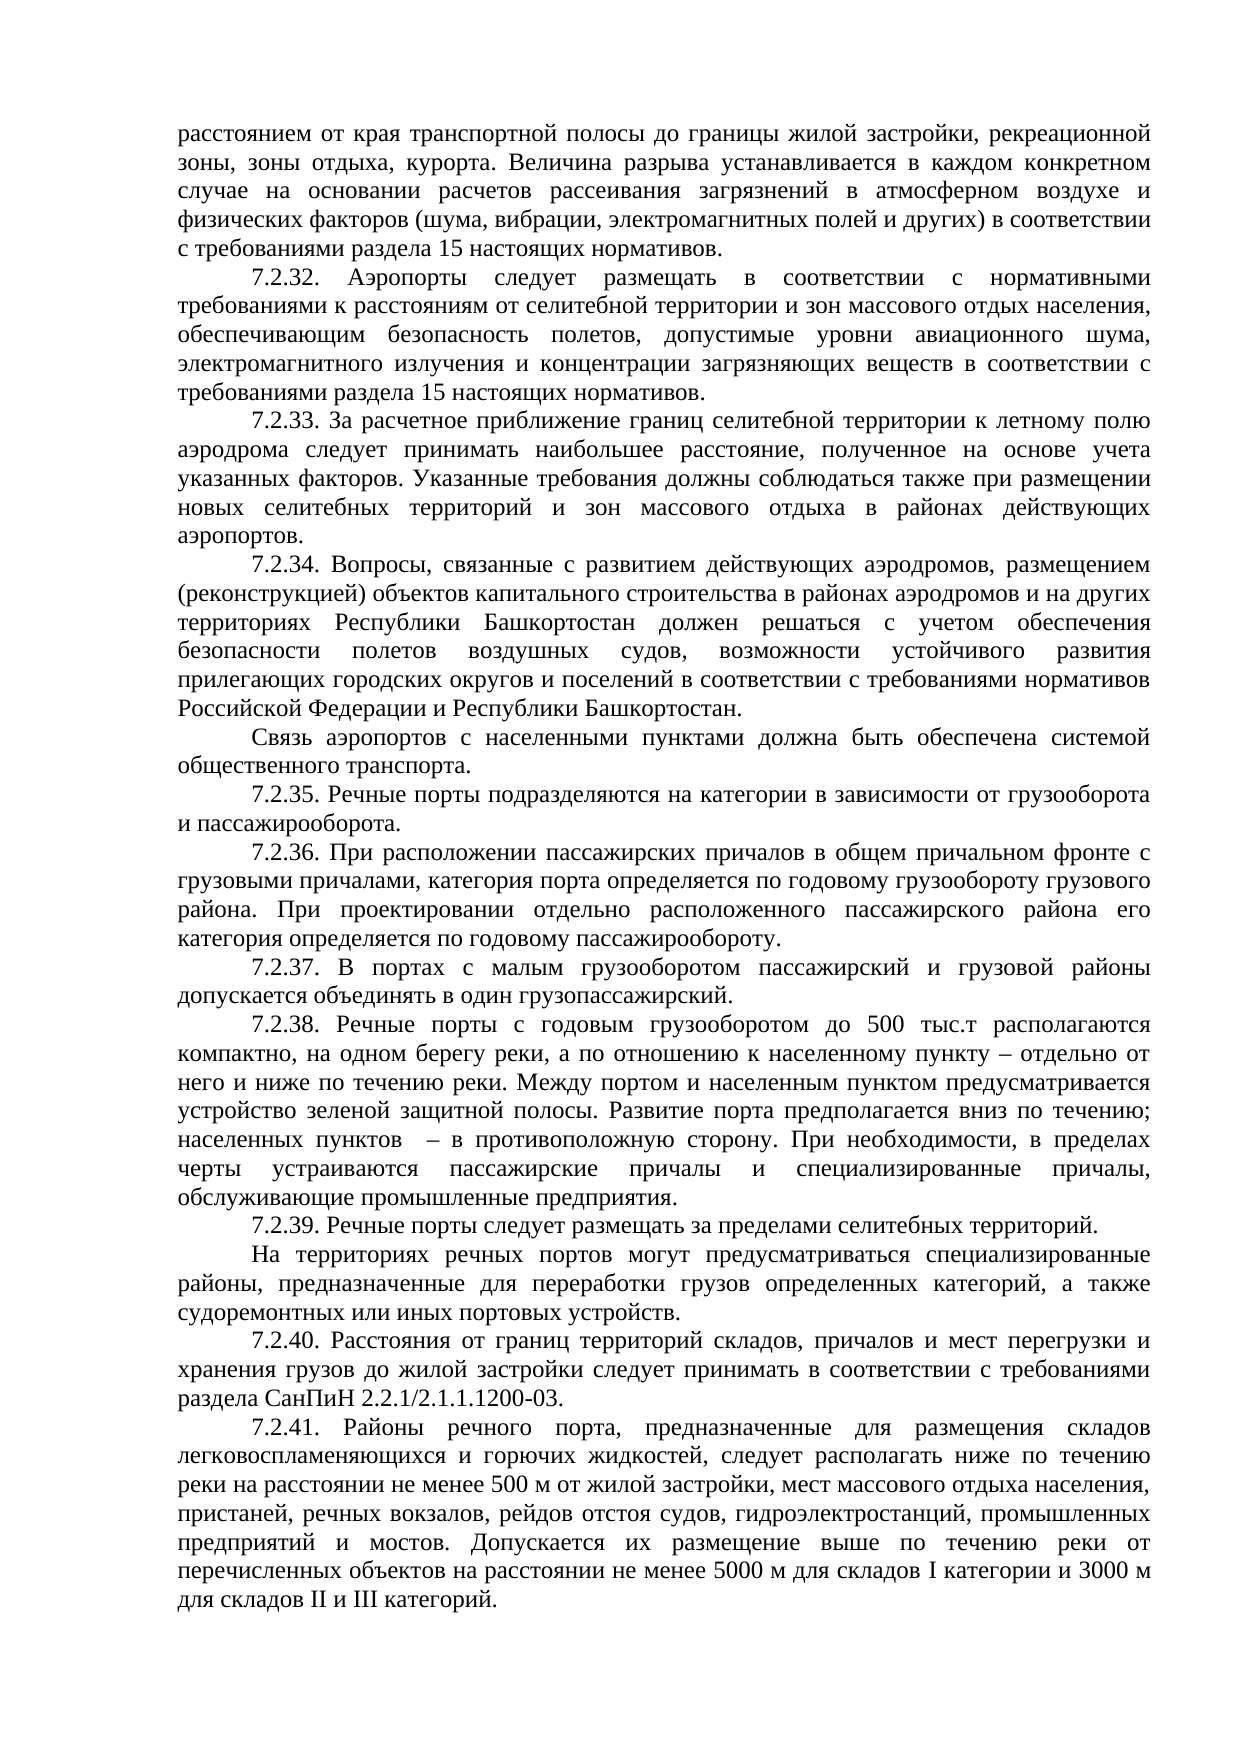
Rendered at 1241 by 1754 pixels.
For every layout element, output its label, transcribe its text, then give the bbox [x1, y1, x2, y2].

text 7.2.37. В портах с малым грузооборотом пассажирский и грузовой районы допускается объединять в один грузопассажирский. [177, 952, 1152, 1009]
text Связь аэропортов с населенными пунктами должна быть обеспечена системой общественного транспорта. [177, 722, 1152, 779]
text 7.2.33. За расчетное приближение границ селитебной территории к летному полю аэродрома следует принимать наибольшее расстояние, полученное на основе учета указанных факторов. Указанные требования должны соблюдаться также при размещении новых селитебных территорий и зон массового отдыха в районах действующих аэропортов. [177, 406, 1152, 549]
text 7.2.32. Аэропорты следует размещать в соответствии с нормативными требованиями к расстояниям от селитебной территории и зон массового отдых населения, обеспечивающим безопасность полетов, допустимые уровни авиационного шума, электромагнитного излучения и концентрации загрязняющих веществ в соответствии с требованиями раздела 15 настоящих нормативов. [177, 262, 1152, 406]
text 7.2.40. Расстояния от границ территорий складов, причалов и мест перегрузки и хранения грузов до жилой застройки следует принимать в соответствии с требованиями раздела СанПиН 2.2.1/2.1.1.1200-03. [177, 1326, 1152, 1412]
text 7.2.36. При расположении пассажирских причалов в общем причальном фронте с грузовыми причалами, категория порта определяется по годовому грузообороту грузового района. При проектировании отдельно расположенного пассажирского района его категория определяется по годовому пассажирообороту. [177, 837, 1152, 952]
text 7.2.39. Речные порты следует размещать за пределами селитебных территорий. [177, 1211, 1152, 1239]
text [177, 118, 1152, 262]
text 7.2.41. Районы речного порта, предназначенные для размещения складов легковоспламеняющихся и горючих жидкостей, следует располагать ниже по течению реки на расстоянии не менее 500 м от жилой застройки, мест массового отдыха населения, пристаней, речных вокзалов, рейдов отстоя судов, гидроэлектростанций, промышленных предприятий и мостов. Допускается их размещение выше по течению реки от перечисленных объектов на расстоянии не менее 5000 м для складов I категории и 3000 м для складов II и III категорий. [177, 1412, 1152, 1613]
text На территориях речных портов могут предусматриваться специализированные районы, предназначенные для переработки грузов определенных категорий, а также судоремонтных или иных портовых устройств. [177, 1239, 1152, 1326]
text 7.2.34. Вопросы, связанные с развитием действующих аэродромов, размещением (реконструкцией) объектов капитального строительства в районах аэродромов и на других территориях Республики Башкортостан должен решаться с учетом обеспечения безопасности полетов воздушных судов, возможности устойчивого развития прилегающих городских округов и поселений в соответствии с требованиями нормативов Российской Федерации и Республики Башкортостан. [177, 549, 1152, 722]
text 7.2.38. Речные порты с годовым грузооборотом до 500 тыс.т располагаются компактно, на одном берегу реки, а по отношению к населенному пункту – отдельно от него и ниже по течению реки. Между портом и населенным пунктом предусматривается устройство зеленой защитной полосы. Развитие порта предполагается вниз по течению; населенных пунктов – в противоположную сторону. При необходимости, в пределах черты устраиваются пассажирские причалы и специализированные причалы, обслуживающие промышленные предприятия. [177, 1009, 1152, 1211]
text 7.2.35. Речные порты подразделяются на категории в зависимости от грузооборота и пассажирооборота. [177, 779, 1152, 837]
